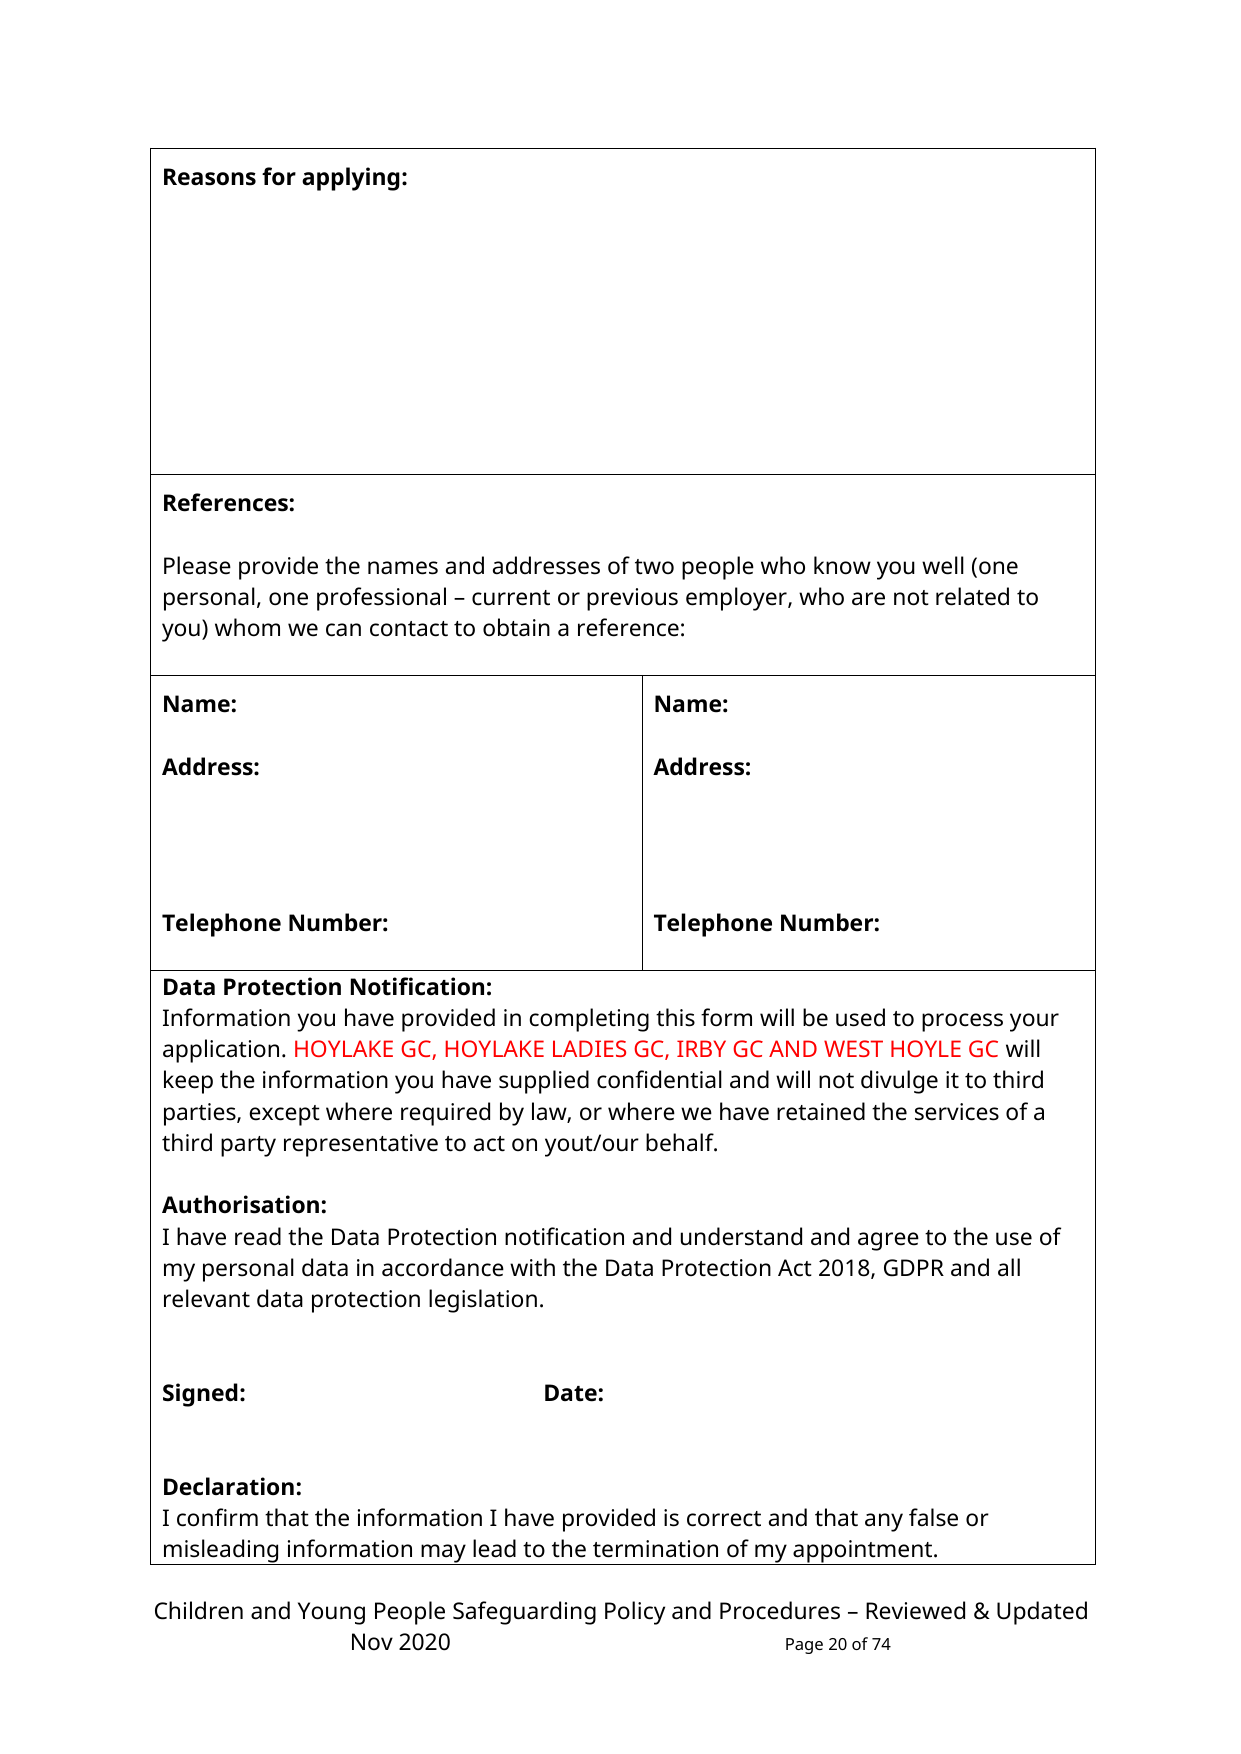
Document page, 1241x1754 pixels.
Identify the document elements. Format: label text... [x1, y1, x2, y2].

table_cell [151, 971, 1095, 1564]
table_cell Name: Address: Telephone Number: [151, 676, 642, 969]
table_cell References: Please provide the names and addresses of two people who know you well (one personal, one professional – current or previous employer, who are not related to you) whom we can contact to obtain a reference: [151, 475, 1095, 675]
table_cell Reasons for applying: [151, 149, 1095, 474]
table_cell Name: Address: Telephone Number: [643, 676, 1095, 969]
